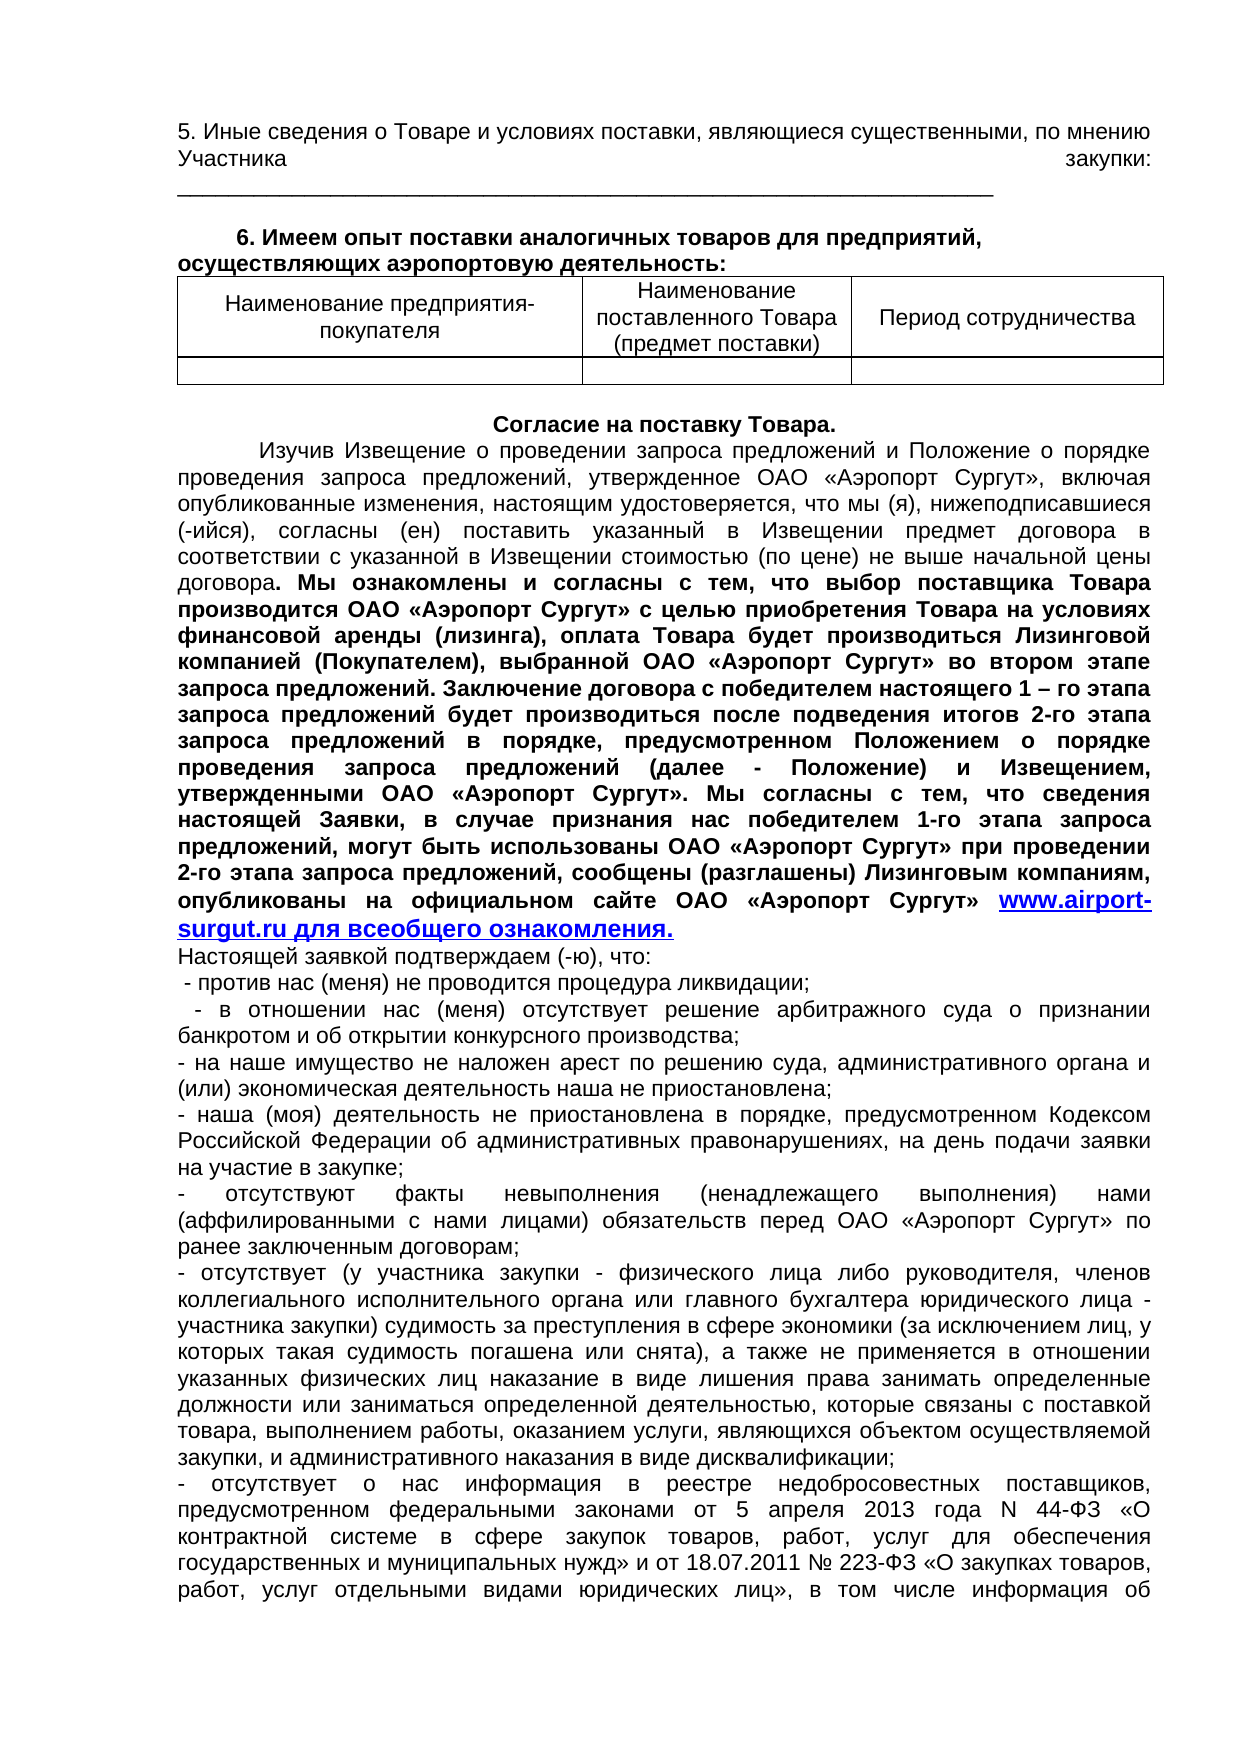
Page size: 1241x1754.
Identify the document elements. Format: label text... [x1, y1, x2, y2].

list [177, 1470, 1152, 1602]
text 5. Иные сведения о Товаре и условиях поставки, являющиеся существенными, по мнению Участника закупки: ________________________________________________________________ [177, 118, 1152, 197]
table_header Наименование поставленного Товара (предмет поставки) [583, 277, 851, 356]
text - отсутствуют факты невыполнения (ненадлежащего выполнения) нами (аффилированными с нами лицами) обязательств перед ОАО «Аэропорт Сургут» по ранее заключенным договорам; [177, 1180, 1152, 1259]
text - на наше имущество не наложен арест по решению суда, административного органа и (или) экономическая деятельность наша не приостановлена; [177, 1048, 1152, 1101]
text Изучив Извещение о проведении запроса предложений и Положение о порядке проведения запроса предложений, утвержденное ОАО «Аэропорт Сургут», включая опубликованные изменения, настоящим удостоверяется, что мы (я), нижеподписавшиеся (-ийся), согласны (ен) поставить указанный в Извещении предмет договора в соответствии с указанной в Извещении стоимостью (по цене) не выше начальной цены договора. Мы ознакомлены и согласны с тем, что выбор поставщика Товара производится ОАО «Аэропорт Сургут» с целью приобретения Товара на условиях финансовой аренды (лизинга), оплата Товара будет производиться Лизинговой компанией (Покупателем), выбранной ОАО «Аэропорт Сургут» во втором этапе запроса предложений. Заключение договора с победителем настоящего 1 – го этапа запроса предложений будет производиться после подведения итогов 2-го этапа запроса предложений в порядке, предусмотренном Положением о порядке проведения запроса предложений (далее - Положение) и Извещением, утвержденными ОАО «Аэропорт Сургут». Мы согласны с тем, что сведения настоящей Заявки, в случае признания нас победителем 1-го этапа запроса предложений, могут быть использованы ОАО «Аэропорт Сургут» при проведении 2-го этапа запроса предложений, сообщены (разглашены) Лизинговым компаниям, опубликованы на официальном сайте ОАО «Аэропорт Сургут» www.airport-surgut.ru для всеобщего ознакомления. [177, 437, 1152, 943]
table_header Наименование предприятия-покупателя [178, 277, 582, 356]
text - против нас (меня) не проводится процедура ликвидации; [177, 969, 1152, 996]
text Настоящей заявкой подтверждаем (-ю), что: [177, 943, 1152, 969]
table_header Период сотрудничества [852, 277, 1163, 356]
text - в отношении нас (меня) отсутствует решение арбитражного суда о признании банкротом и об открытии конкурсного производства; [177, 996, 1152, 1048]
text - отсутствует (у участника закупки - физического лица либо руководителя, членов коллегиального исполнительного органа или главного бухгалтера юридического лица - участника закупки) судимость за преступления в сфере экономики (за исключением лиц, у которых такая судимость погашена или снята), а также не применяется в отношении указанных физических лиц наказание в виде лишения права занимать определенные должности или заниматься определенной деятельностью, которые связаны с поставкой товара, выполнением работы, оказанием услуги, являющихся объектом осуществляемой закупки, и административного наказания в виде дисквалификации; [177, 1259, 1152, 1470]
table_cell [852, 358, 1163, 384]
text Согласие на поставку Товара. [177, 411, 1152, 437]
text - наша (моя) деятельность не приостановлена в порядке, предусмотренном Кодексом Российской Федерации об административных правонарушениях, на день подачи заявки на участие в закупке; [177, 1101, 1152, 1180]
table_cell [583, 358, 851, 384]
text 6. Имеем опыт поставки аналогичных товаров для предприятий, осуществляющих аэропортовую деятельность: [177, 223, 1152, 276]
table_cell [178, 358, 582, 384]
